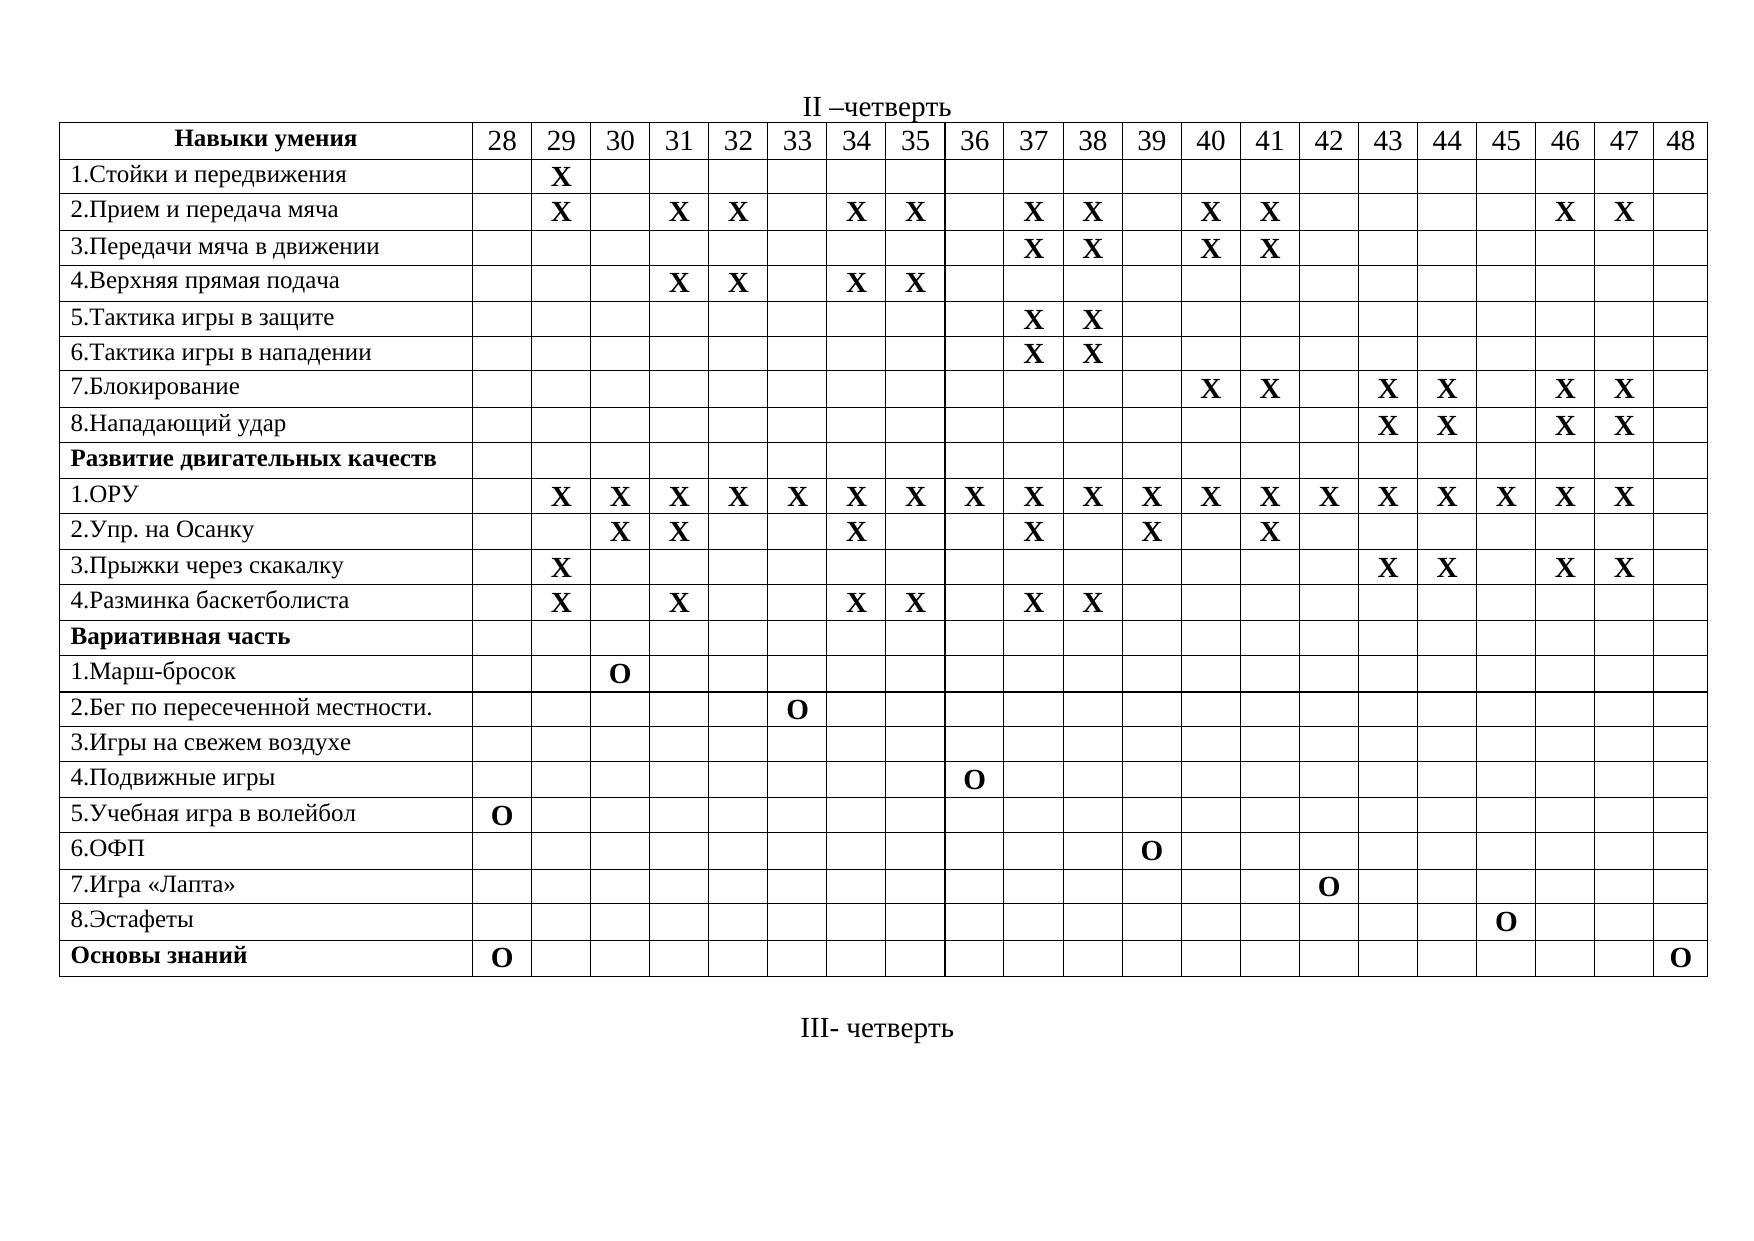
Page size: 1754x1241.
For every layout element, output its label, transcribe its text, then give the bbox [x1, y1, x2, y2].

table_cell [1536, 941, 1594, 976]
table_cell [1418, 870, 1476, 903]
table_cell [1654, 727, 1707, 761]
table_cell Х [1064, 302, 1122, 336]
table_cell 2.Упр. на Осанку [60, 514, 472, 549]
table_cell [650, 941, 708, 976]
table_cell 4.Подвижные игры [60, 762, 472, 797]
table_cell [1654, 904, 1707, 939]
table_header 28 [473, 123, 531, 158]
table_cell [1123, 585, 1181, 620]
table_cell [1595, 941, 1653, 976]
table_cell [709, 160, 767, 193]
table_cell [1595, 266, 1653, 301]
table_cell [1359, 833, 1417, 868]
table_cell [532, 798, 590, 832]
table_cell [1595, 904, 1653, 939]
table_cell 8.Нападающий удар [60, 408, 472, 442]
table_cell [1300, 693, 1358, 726]
table_cell [827, 693, 885, 726]
table_cell [768, 337, 826, 370]
table_cell О [768, 693, 826, 726]
table_cell [1182, 833, 1240, 868]
table_cell [1418, 693, 1476, 726]
table_cell [709, 693, 767, 726]
table_cell [1654, 585, 1707, 620]
table_cell [1182, 302, 1240, 336]
table_cell [946, 941, 1003, 976]
table_cell [709, 585, 767, 620]
table_cell [1064, 727, 1122, 761]
table_cell [1300, 941, 1358, 976]
table_cell 6.ОФП [60, 833, 472, 868]
table_cell О [1123, 833, 1181, 868]
table_cell [1536, 443, 1594, 478]
table_cell [946, 727, 1003, 761]
table_cell [1241, 762, 1299, 797]
table_cell [1123, 443, 1181, 478]
table_cell [1123, 904, 1181, 939]
table_cell [1595, 870, 1653, 903]
table_cell [1300, 621, 1358, 655]
table_cell [1477, 266, 1535, 301]
table_header 34 [827, 123, 885, 158]
table_cell [946, 585, 1003, 620]
table_cell [1477, 514, 1535, 549]
table_cell [473, 514, 531, 549]
table_cell [886, 904, 944, 939]
table_cell [1477, 302, 1535, 336]
table_cell [591, 870, 649, 903]
table_cell [1595, 160, 1653, 193]
table_cell [1418, 833, 1476, 868]
table_cell Х [1241, 231, 1299, 264]
table_cell [1300, 904, 1358, 939]
table_cell [1004, 656, 1063, 691]
table_cell О [946, 762, 1003, 797]
table_cell [946, 194, 1003, 230]
table_cell [1241, 727, 1299, 761]
table_cell [946, 160, 1003, 193]
table_cell [473, 371, 531, 407]
table_cell [591, 904, 649, 939]
table_cell [1182, 266, 1240, 301]
table_cell [1064, 408, 1122, 442]
table_cell [1123, 870, 1181, 903]
table_cell [1241, 585, 1299, 620]
table_cell [709, 231, 767, 264]
table_cell Х [827, 266, 885, 301]
table_cell [1241, 408, 1299, 442]
table_cell [1241, 302, 1299, 336]
table_header 43 [1359, 123, 1417, 158]
table_cell [1536, 833, 1594, 868]
table_cell [473, 904, 531, 939]
table_cell [1182, 941, 1240, 976]
table_header 29 [532, 123, 590, 158]
table_cell [591, 798, 649, 832]
table_cell [1300, 833, 1358, 868]
table_header 33 [768, 123, 826, 158]
table_cell [827, 621, 885, 655]
table_cell [532, 621, 590, 655]
table_cell [886, 514, 944, 549]
table_cell Х [1064, 479, 1122, 513]
table_cell [650, 550, 708, 584]
table_cell [709, 337, 767, 370]
table_cell [1182, 621, 1240, 655]
table_header 39 [1123, 123, 1181, 158]
table_header 41 [1241, 123, 1299, 158]
table_cell [709, 870, 767, 903]
table_cell [1654, 160, 1707, 193]
table_cell [827, 337, 885, 370]
table_cell [1654, 266, 1707, 301]
table_cell Х [591, 514, 649, 549]
table_cell [1418, 762, 1476, 797]
table_cell Х [827, 585, 885, 620]
table_cell 1.Стойки и передвижения [60, 160, 472, 193]
table_cell [886, 231, 944, 264]
table_cell [1004, 727, 1063, 761]
table_cell [1123, 941, 1181, 976]
table_cell [1064, 762, 1122, 797]
table_cell [768, 833, 826, 868]
table_cell [591, 941, 649, 976]
table_cell Основы знаний [60, 941, 472, 976]
table_cell 3.Игры на свежем воздухе [60, 727, 472, 761]
table_cell [591, 693, 649, 726]
table_cell [827, 904, 885, 939]
table_cell [1241, 443, 1299, 478]
table_cell Х [1182, 371, 1240, 407]
table_cell [1241, 870, 1299, 903]
table_cell [1123, 266, 1181, 301]
table_cell [1004, 621, 1063, 655]
table_cell [946, 266, 1003, 301]
table_cell [1241, 160, 1299, 193]
table_cell [1536, 727, 1594, 761]
table_cell [591, 194, 649, 230]
table_cell Х [1536, 194, 1594, 230]
table_cell [1359, 941, 1417, 976]
table_cell [1123, 727, 1181, 761]
table_cell [1359, 693, 1417, 726]
table_cell [1004, 833, 1063, 868]
table_cell [532, 870, 590, 903]
table_cell [1182, 904, 1240, 939]
table_cell Х [1182, 479, 1240, 513]
table_cell [1300, 266, 1358, 301]
table_cell [1123, 798, 1181, 832]
table_cell [827, 231, 885, 264]
table_cell [1182, 727, 1240, 761]
table_cell [1595, 727, 1653, 761]
table_cell [1004, 371, 1063, 407]
table_cell [1418, 302, 1476, 336]
table_cell [827, 727, 885, 761]
table_cell [1418, 266, 1476, 301]
table_cell [768, 514, 826, 549]
table_cell [473, 194, 531, 230]
table_cell [1536, 160, 1594, 193]
table_header 48 [1654, 123, 1707, 158]
table_cell [1654, 762, 1707, 797]
table_cell [1241, 621, 1299, 655]
table_cell [1359, 904, 1417, 939]
table_cell [473, 656, 531, 691]
table_cell Х [1064, 194, 1122, 230]
table_cell 1.ОРУ [60, 479, 472, 513]
table_cell [768, 302, 826, 336]
table_cell Вариативная часть [60, 621, 472, 655]
table_cell [1004, 762, 1063, 797]
table_cell [768, 904, 826, 939]
table_cell [886, 371, 944, 407]
table_cell [1654, 621, 1707, 655]
table_cell [1064, 371, 1122, 407]
table_cell [1536, 266, 1594, 301]
table_header 45 [1477, 123, 1535, 158]
table_cell [768, 266, 826, 301]
table_cell [532, 371, 590, 407]
table_cell [886, 833, 944, 868]
table_cell [1123, 231, 1181, 264]
table_cell [1359, 266, 1417, 301]
table_cell [473, 266, 531, 301]
table_cell [1300, 762, 1358, 797]
table_cell [1359, 656, 1417, 691]
table_cell [650, 833, 708, 868]
table_cell Х [1536, 371, 1594, 407]
table_cell Х [1004, 585, 1063, 620]
table_cell [709, 621, 767, 655]
table_cell Х [827, 479, 885, 513]
table_cell [650, 904, 708, 939]
table_cell Х [591, 479, 649, 513]
table_cell [650, 798, 708, 832]
table_cell [1359, 621, 1417, 655]
table_cell Х [1064, 231, 1122, 264]
table_cell [1004, 904, 1063, 939]
table_cell [473, 693, 531, 726]
table_cell [709, 550, 767, 584]
table_cell [1359, 194, 1417, 230]
table_cell [1418, 194, 1476, 230]
table_cell [1064, 656, 1122, 691]
table_cell [1536, 585, 1594, 620]
table_cell [886, 656, 944, 691]
table_cell [650, 727, 708, 761]
table_cell [709, 904, 767, 939]
table_cell [650, 302, 708, 336]
table_cell Х [1004, 302, 1063, 336]
table_cell [1536, 337, 1594, 370]
table_cell [1654, 371, 1707, 407]
table_cell [946, 798, 1003, 832]
table_cell [1595, 621, 1653, 655]
table_cell [886, 941, 944, 976]
table_cell [946, 302, 1003, 336]
table_cell [1418, 231, 1476, 264]
table_cell [1477, 693, 1535, 726]
table_cell О [1300, 870, 1358, 903]
table_cell [1654, 443, 1707, 478]
text III- четверть [118, 1011, 1636, 1044]
table_cell [1004, 693, 1063, 726]
table_cell [1654, 833, 1707, 868]
table_cell Х [650, 585, 708, 620]
table_cell [1418, 656, 1476, 691]
table_cell [827, 371, 885, 407]
table_cell [768, 585, 826, 620]
table_cell [709, 762, 767, 797]
table_cell [1241, 550, 1299, 584]
table_cell [591, 727, 649, 761]
table_cell [1654, 408, 1707, 442]
table_cell [650, 621, 708, 655]
table_cell [1182, 550, 1240, 584]
table_cell [591, 231, 649, 264]
table_cell О [473, 798, 531, 832]
table_cell [1536, 762, 1594, 797]
table_cell [1064, 870, 1122, 903]
table_cell 7.Блокирование [60, 371, 472, 407]
table_cell Х [650, 266, 708, 301]
table_cell Х [1595, 194, 1653, 230]
table_cell Х [1477, 479, 1535, 513]
table_cell [650, 443, 708, 478]
table_cell [1241, 941, 1299, 976]
table_cell [1477, 941, 1535, 976]
table_header 47 [1595, 123, 1653, 158]
table_header 32 [709, 123, 767, 158]
table_cell [1418, 443, 1476, 478]
table_cell [650, 693, 708, 726]
table_cell [1477, 798, 1535, 832]
table_cell [532, 762, 590, 797]
table_cell [1123, 194, 1181, 230]
table_cell 5.Тактика игры в защите [60, 302, 472, 336]
table_cell [1359, 727, 1417, 761]
table_cell [1004, 266, 1063, 301]
table_cell [1654, 870, 1707, 903]
table_cell [1300, 160, 1358, 193]
table_cell [1123, 337, 1181, 370]
table_cell [532, 727, 590, 761]
table_cell [827, 762, 885, 797]
table_cell [1123, 302, 1181, 336]
table_cell [768, 798, 826, 832]
table_cell О [1477, 904, 1535, 939]
table_cell [532, 941, 590, 976]
table_cell [650, 656, 708, 691]
table_cell [709, 656, 767, 691]
table_cell [1418, 904, 1476, 939]
table_cell О [1654, 941, 1707, 976]
table_cell [473, 408, 531, 442]
table_cell [1123, 160, 1181, 193]
table_cell Х [1300, 479, 1358, 513]
table_cell [473, 585, 531, 620]
table_cell [946, 550, 1003, 584]
table_cell [1654, 194, 1707, 230]
table_cell [886, 693, 944, 726]
table_cell [1300, 656, 1358, 691]
table_cell [1241, 904, 1299, 939]
table_cell [1536, 302, 1594, 336]
table_cell [1654, 302, 1707, 336]
table_cell [1300, 514, 1358, 549]
table_cell [1477, 160, 1535, 193]
table_cell 2.Прием и передача мяча [60, 194, 472, 230]
table_cell Х [827, 194, 885, 230]
table_cell [1595, 231, 1653, 264]
table_header 40 [1182, 123, 1240, 158]
table_cell [827, 798, 885, 832]
table_cell [1418, 337, 1476, 370]
table_cell 8.Эстафеты [60, 904, 472, 939]
table_cell [1004, 798, 1063, 832]
table_cell [1536, 514, 1594, 549]
table_cell Х [650, 479, 708, 513]
table_cell [532, 656, 590, 691]
table_cell Х [1241, 371, 1299, 407]
table_cell [1595, 656, 1653, 691]
table_cell Х [1241, 514, 1299, 549]
table_cell [1418, 514, 1476, 549]
table_cell [1123, 656, 1181, 691]
table_cell [886, 621, 944, 655]
table_cell [650, 160, 708, 193]
table_cell [886, 337, 944, 370]
table_cell [1300, 371, 1358, 407]
table_cell [1418, 621, 1476, 655]
table_cell [1536, 870, 1594, 903]
table_cell [886, 443, 944, 478]
table_cell [1595, 833, 1653, 868]
table_cell Х [768, 479, 826, 513]
table_cell [1064, 904, 1122, 939]
table_cell Х [709, 266, 767, 301]
table_cell 1.Марш-бросок [60, 656, 472, 691]
table_cell [1418, 585, 1476, 620]
table_cell [650, 231, 708, 264]
table_cell Х [1182, 231, 1240, 264]
table_cell [1418, 160, 1476, 193]
table_cell [1241, 266, 1299, 301]
table_cell [591, 266, 649, 301]
table_cell [1064, 798, 1122, 832]
table_cell Х [1004, 479, 1063, 513]
table_cell [1359, 302, 1417, 336]
table_cell [1359, 585, 1417, 620]
table_cell [1064, 160, 1122, 193]
table_cell [473, 833, 531, 868]
table_cell Х [532, 585, 590, 620]
table_cell [768, 160, 826, 193]
table_cell [709, 408, 767, 442]
table_cell [1064, 443, 1122, 478]
table_cell Х [1418, 550, 1476, 584]
table_cell [709, 302, 767, 336]
table_cell 4.Разминка баскетболиста [60, 585, 472, 620]
table_cell [1300, 231, 1358, 264]
table_cell [650, 408, 708, 442]
table_cell 5.Учебная игра в волейбол [60, 798, 472, 832]
table_cell Х [1359, 479, 1417, 513]
table_cell [1300, 585, 1358, 620]
table_cell [886, 870, 944, 903]
table_cell [1359, 337, 1417, 370]
table_cell [1654, 479, 1707, 513]
table_cell [1064, 514, 1122, 549]
table_cell [1536, 798, 1594, 832]
table_cell [1536, 693, 1594, 726]
table_cell [473, 337, 531, 370]
table_cell [946, 408, 1003, 442]
table_cell [1300, 443, 1358, 478]
table_cell [650, 762, 708, 797]
table_cell Х [886, 585, 944, 620]
table_cell [946, 443, 1003, 478]
table_cell [1182, 798, 1240, 832]
table_cell Х [532, 479, 590, 513]
table_cell 2.Бег по пересеченной местности. [60, 693, 472, 726]
table_cell Х [946, 479, 1003, 513]
table_cell [946, 833, 1003, 868]
table_cell [532, 231, 590, 264]
table_cell 3.Передачи мяча в движении [60, 231, 472, 264]
table_cell [1477, 727, 1535, 761]
table_cell [1595, 798, 1653, 832]
table_cell [1654, 337, 1707, 370]
table_cell [473, 621, 531, 655]
table_cell [591, 302, 649, 336]
table_cell Х [1064, 585, 1122, 620]
table_cell [1477, 371, 1535, 407]
table_cell [473, 302, 531, 336]
table_cell Х [886, 194, 944, 230]
table_cell [1477, 656, 1535, 691]
table_cell [709, 941, 767, 976]
table_cell [1182, 443, 1240, 478]
table_cell [1595, 585, 1653, 620]
table_cell [1477, 870, 1535, 903]
table_cell [768, 231, 826, 264]
table_cell [532, 337, 590, 370]
table_cell [1359, 160, 1417, 193]
table_cell 7.Игра «Лапта» [60, 870, 472, 903]
table_cell [1241, 693, 1299, 726]
table_cell [1359, 762, 1417, 797]
table_cell Х [1004, 231, 1063, 264]
table_cell [1241, 337, 1299, 370]
table_cell [1182, 762, 1240, 797]
table_cell [1477, 762, 1535, 797]
table_cell [1300, 727, 1358, 761]
table_cell [768, 870, 826, 903]
table_cell [946, 656, 1003, 691]
table_cell [1064, 833, 1122, 868]
table_header 42 [1300, 123, 1358, 158]
table_cell Х [709, 194, 767, 230]
table_cell [886, 302, 944, 336]
table_cell Х [709, 479, 767, 513]
table_cell [827, 443, 885, 478]
table_cell [1359, 231, 1417, 264]
table_cell [591, 762, 649, 797]
table_cell [1004, 408, 1063, 442]
table_cell [1300, 337, 1358, 370]
table_cell О [591, 656, 649, 691]
table_cell [1182, 870, 1240, 903]
table_cell [1064, 266, 1122, 301]
table_cell [473, 870, 531, 903]
table_cell [1477, 408, 1535, 442]
table_cell Х [650, 194, 708, 230]
table_cell [1182, 160, 1240, 193]
table_cell [1654, 231, 1707, 264]
table_cell [1182, 337, 1240, 370]
table_cell [591, 550, 649, 584]
table_cell [1595, 443, 1653, 478]
table_cell [709, 727, 767, 761]
table_cell Х [1595, 479, 1653, 513]
table_cell [1536, 904, 1594, 939]
table_cell 3.Прыжки через скакалку [60, 550, 472, 584]
table_cell Х [1241, 479, 1299, 513]
table_cell [1595, 693, 1653, 726]
table_cell Х [532, 194, 590, 230]
table_cell Х [1418, 479, 1476, 513]
table_cell [473, 762, 531, 797]
table_cell [473, 727, 531, 761]
table_cell [1241, 798, 1299, 832]
table_cell [827, 160, 885, 193]
table_cell [532, 266, 590, 301]
table_cell Х [1123, 514, 1181, 549]
table_cell [1654, 693, 1707, 726]
table_cell Х [650, 514, 708, 549]
table_cell [886, 727, 944, 761]
table_cell Х [886, 266, 944, 301]
table_cell [946, 621, 1003, 655]
table_cell [946, 337, 1003, 370]
table_cell [1182, 693, 1240, 726]
table_cell [1300, 194, 1358, 230]
table_cell Х [1359, 371, 1417, 407]
table_cell [768, 371, 826, 407]
table_cell [591, 371, 649, 407]
table_cell [768, 443, 826, 478]
table_cell [886, 408, 944, 442]
table_cell Х [1241, 194, 1299, 230]
table_cell Х [1004, 194, 1063, 230]
table_cell Х [1418, 408, 1476, 442]
table_cell Х [1182, 194, 1240, 230]
table_cell [827, 408, 885, 442]
table_cell [1123, 371, 1181, 407]
table_cell [768, 408, 826, 442]
table_cell [1595, 302, 1653, 336]
table_header 37 [1004, 123, 1063, 158]
table_cell [1477, 231, 1535, 264]
table_cell [1123, 693, 1181, 726]
table_cell [1123, 408, 1181, 442]
table_cell [473, 231, 531, 264]
table_cell [1064, 550, 1122, 584]
table_cell [1182, 585, 1240, 620]
table_cell [1004, 550, 1063, 584]
table_cell [1300, 550, 1358, 584]
table_cell [1654, 798, 1707, 832]
table_cell [1064, 693, 1122, 726]
table_cell [1123, 550, 1181, 584]
table_cell [1359, 443, 1417, 478]
table_cell [827, 302, 885, 336]
table_cell [827, 656, 885, 691]
table_cell Х [1595, 550, 1653, 584]
table_cell [1477, 194, 1535, 230]
table_cell [827, 550, 885, 584]
table_cell О [473, 941, 531, 976]
table_cell [1182, 408, 1240, 442]
table_cell [532, 693, 590, 726]
table_cell [946, 514, 1003, 549]
table_cell [1654, 550, 1707, 584]
table_cell Х [1595, 408, 1653, 442]
table_cell [768, 550, 826, 584]
table_cell Х [1359, 408, 1417, 442]
table_cell [886, 762, 944, 797]
table_cell [591, 160, 649, 193]
table_cell [650, 337, 708, 370]
table_cell Х [1595, 371, 1653, 407]
table_header 30 [591, 123, 649, 158]
table_cell [768, 762, 826, 797]
table_cell [1064, 941, 1122, 976]
table_cell Х [886, 479, 944, 513]
table_cell Х [1418, 371, 1476, 407]
table_cell [1300, 408, 1358, 442]
table_cell [1123, 621, 1181, 655]
table_cell [1300, 798, 1358, 832]
table_cell [827, 870, 885, 903]
table_cell [709, 798, 767, 832]
table_cell [1418, 727, 1476, 761]
table_cell [709, 833, 767, 868]
table_cell [768, 941, 826, 976]
table_cell [1004, 870, 1063, 903]
table_cell [946, 371, 1003, 407]
table_cell 4.Верхняя прямая подача [60, 266, 472, 301]
table_cell [1004, 443, 1063, 478]
table_cell 6.Тактика игры в нападении [60, 337, 472, 370]
table_cell [532, 443, 590, 478]
table_cell [1477, 337, 1535, 370]
table_cell [1004, 941, 1063, 976]
table_cell [886, 550, 944, 584]
table_cell Х [1536, 479, 1594, 513]
table_header 35 [886, 123, 944, 158]
table_cell Х [1123, 479, 1181, 513]
table_cell [1477, 443, 1535, 478]
table_cell [650, 870, 708, 903]
table_cell [768, 656, 826, 691]
table_cell [1477, 585, 1535, 620]
table_cell [473, 479, 531, 513]
table_cell Х [1359, 550, 1417, 584]
table_cell [532, 302, 590, 336]
table_cell [709, 514, 767, 549]
table_cell [946, 870, 1003, 903]
table_cell [1418, 941, 1476, 976]
table_cell Х [1536, 550, 1594, 584]
table_header 46 [1536, 123, 1594, 158]
table_cell Х [1064, 337, 1122, 370]
table_cell [768, 621, 826, 655]
table_header Навыки умения [60, 123, 472, 158]
text II –четверть [118, 89, 1636, 122]
table_cell [827, 833, 885, 868]
table_cell [473, 160, 531, 193]
table_cell [1536, 656, 1594, 691]
table_cell [1595, 762, 1653, 797]
table_header 36 [946, 123, 1003, 158]
table_cell [1241, 833, 1299, 868]
table_cell [1536, 231, 1594, 264]
table_cell [1359, 514, 1417, 549]
table_cell Развитие двигательных качеств [60, 443, 472, 478]
table_cell [886, 160, 944, 193]
table_cell [1536, 621, 1594, 655]
table_header 38 [1064, 123, 1122, 158]
table_cell [946, 231, 1003, 264]
table_cell [1477, 833, 1535, 868]
table_cell [591, 585, 649, 620]
table_cell [827, 941, 885, 976]
table_cell [1182, 514, 1240, 549]
table_cell [1004, 160, 1063, 193]
table_cell [532, 833, 590, 868]
table_cell [709, 443, 767, 478]
table_cell [532, 514, 590, 549]
table_cell [1123, 762, 1181, 797]
table_cell [1359, 870, 1417, 903]
table_cell [946, 693, 1003, 726]
table_cell [473, 550, 531, 584]
table_cell [1300, 302, 1358, 336]
table_cell Х [827, 514, 885, 549]
table_cell [532, 408, 590, 442]
table_cell [591, 621, 649, 655]
table_cell Х [1536, 408, 1594, 442]
table_cell [1595, 514, 1653, 549]
table_cell Х [532, 160, 590, 193]
table_cell [1654, 514, 1707, 549]
table_cell [946, 904, 1003, 939]
table_cell [709, 371, 767, 407]
table_cell [1477, 550, 1535, 584]
table_cell [591, 833, 649, 868]
table_cell [1182, 656, 1240, 691]
table_cell [768, 194, 826, 230]
table_cell [886, 798, 944, 832]
table_header 31 [650, 123, 708, 158]
table_cell Х [1004, 514, 1063, 549]
table_cell [591, 443, 649, 478]
table_cell [1241, 656, 1299, 691]
table_cell [1418, 798, 1476, 832]
table_cell [1359, 798, 1417, 832]
table_cell [473, 443, 531, 478]
table_cell [532, 904, 590, 939]
table_cell [1595, 337, 1653, 370]
table_header 44 [1418, 123, 1476, 158]
table_cell Х [532, 550, 590, 584]
table_cell [1477, 621, 1535, 655]
table_cell [591, 408, 649, 442]
table_cell [1654, 656, 1707, 691]
table_cell Х [1004, 337, 1063, 370]
table_cell [591, 337, 649, 370]
table_cell [768, 727, 826, 761]
table_cell [650, 371, 708, 407]
table_cell [1064, 621, 1122, 655]
